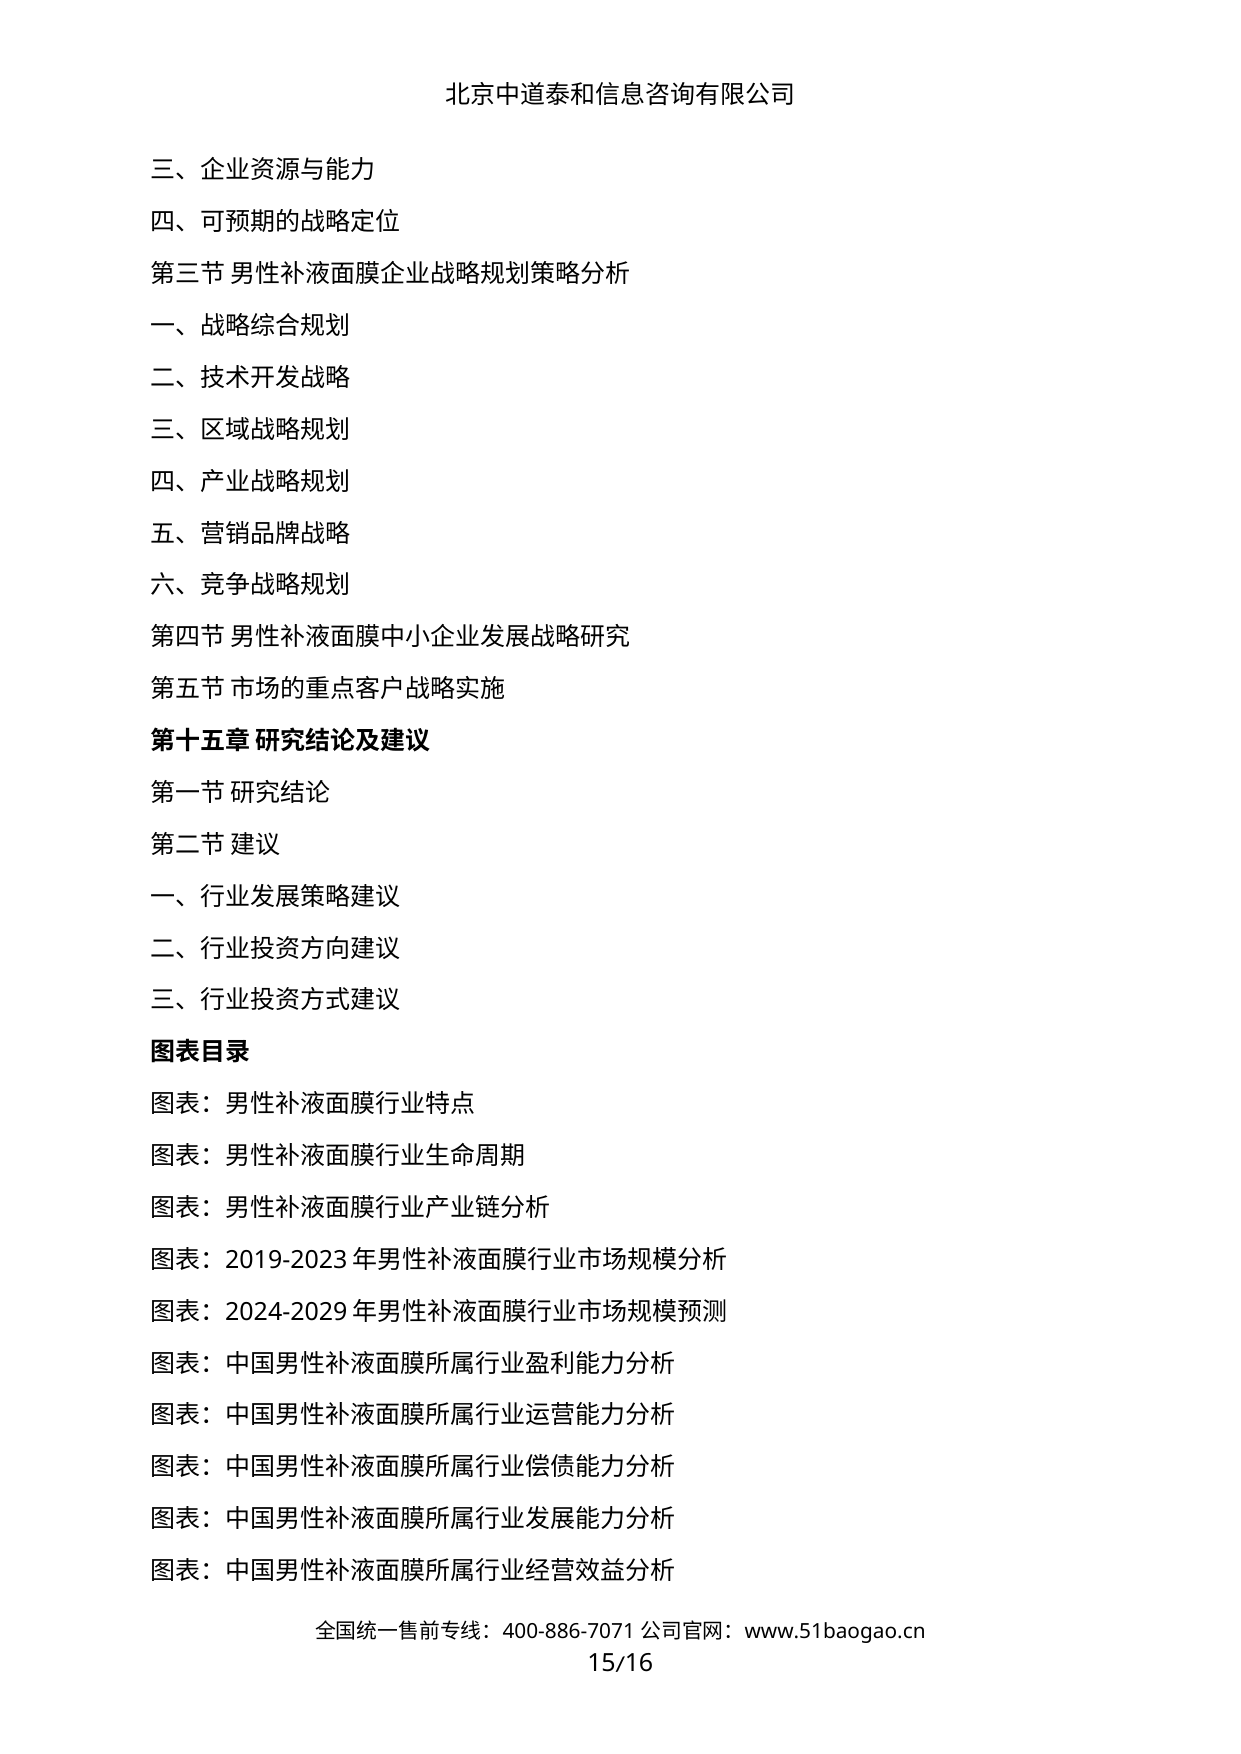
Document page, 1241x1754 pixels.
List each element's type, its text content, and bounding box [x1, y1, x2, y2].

text 图表：中国男性补液面膜所属行业盈利能力分析 [150, 1343, 1090, 1379]
text 二、行业投资方向建议 [150, 928, 1090, 964]
text 图表：中国男性补液面膜所属行业发展能力分析 [150, 1499, 1090, 1535]
text 第十五章 研究结论及建议 [150, 721, 1090, 757]
text 四、可预期的战略定位 [150, 202, 1090, 238]
text 二、技术开发战略 [150, 357, 1090, 394]
text 四、产业战略规划 [150, 461, 1090, 497]
text 第三节 男性补液面膜企业战略规划策略分析 [150, 254, 1090, 290]
text 一、战略综合规划 [150, 306, 1090, 342]
text 第二节 建议 [150, 824, 1090, 861]
text 第五节 市场的重点客户战略实施 [150, 669, 1090, 705]
text 五、营销品牌战略 [150, 513, 1090, 549]
text 三、行业投资方式建议 [150, 980, 1090, 1016]
text 一、行业发展策略建议 [150, 876, 1090, 912]
text 图表：男性补液面膜行业特点 [150, 1084, 1090, 1120]
text 图表：男性补液面膜行业产业链分析 [150, 1187, 1090, 1224]
text 三、企业资源与能力 [150, 150, 1090, 186]
text 图表：中国男性补液面膜所属行业经营效益分析 [150, 1551, 1090, 1587]
text 图表：2019-2023年男性补液面膜行业市场规模分析 [150, 1239, 1090, 1276]
text 图表：中国男性补液面膜所属行业偿债能力分析 [150, 1447, 1090, 1483]
text 第一节 研究结论 [150, 772, 1090, 809]
text 图表：2024-2029年男性补液面膜行业市场规模预测 [150, 1291, 1090, 1327]
text 三、区域战略规划 [150, 409, 1090, 446]
text 图表目录 [150, 1032, 1090, 1068]
text 六、竞争战略规划 [150, 565, 1090, 601]
text 图表：中国男性补液面膜所属行业运营能力分析 [150, 1395, 1090, 1431]
text 第四节 男性补液面膜中小企业发展战略研究 [150, 617, 1090, 653]
text 图表：男性补液面膜行业生命周期 [150, 1136, 1090, 1172]
